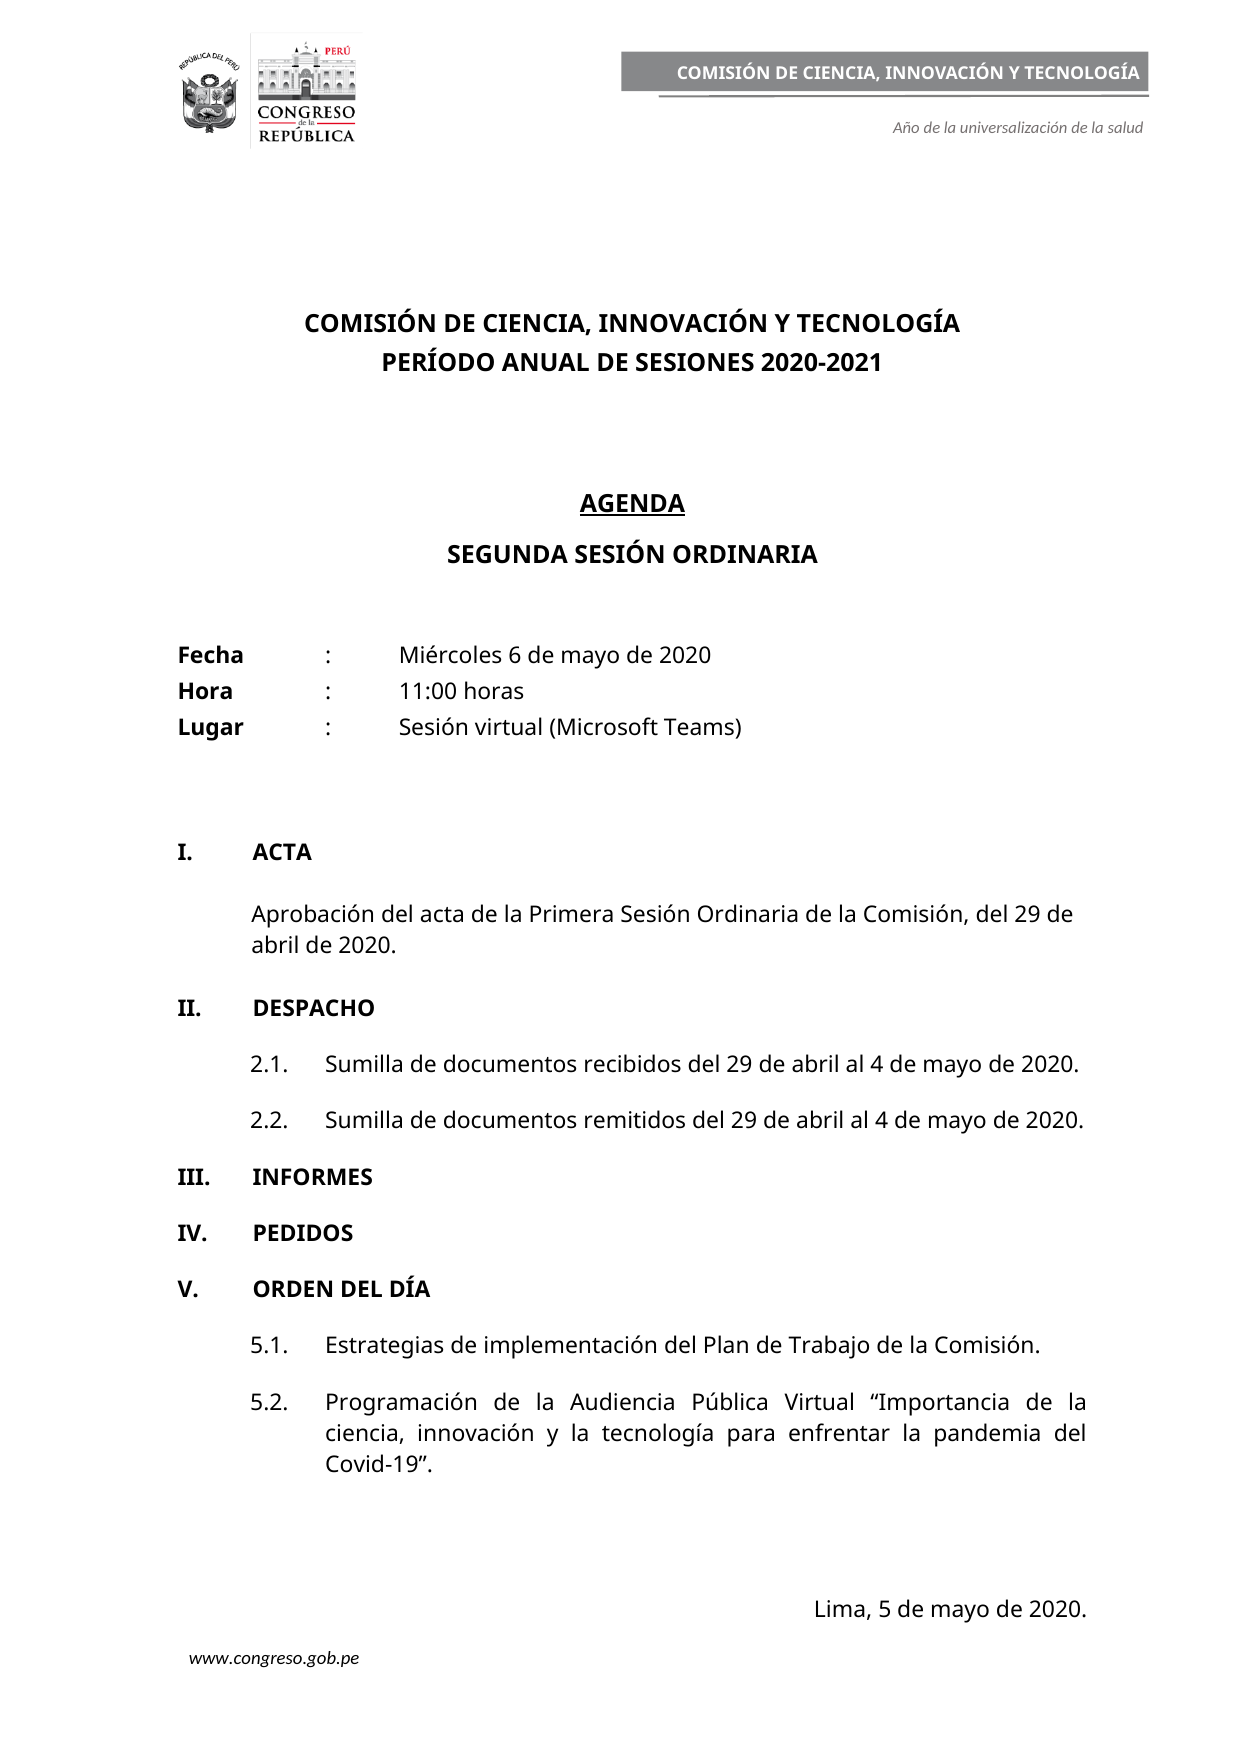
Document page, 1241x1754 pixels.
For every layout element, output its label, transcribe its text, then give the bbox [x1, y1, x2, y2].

text SEGUNDA SESIÓN ORDINARIA [177, 537, 1087, 571]
list INFORMES [177, 1161, 1087, 1192]
list Sumilla de documentos remitidos del 29 de abril al 4 de mayo de 2020. [250, 1104, 1087, 1136]
list ORDEN DEL DÍA [177, 1273, 1087, 1304]
text Aprobación del acta de la Primera Sesión Ordinaria de la Comisión, del 29 de abril de 2020. [251, 898, 1087, 961]
text AGENDA [177, 486, 1087, 520]
picture [176, 31, 374, 154]
text Hora : 11:00 horas [177, 675, 1087, 706]
text COMISIÓN DE CIENCIA, INNOVACIÓN Y TECNOLOGÍA [177, 305, 1087, 339]
text PERÍODO ANUAL DE SESIONES 2020-2021 [177, 344, 1087, 378]
list Programación de la Audiencia Pública Virtual “Importancia de la ciencia, innovación y la tecnología para enfrentar la pandemia del Covid-19”. [250, 1386, 1087, 1479]
list Sumilla de documentos recibidos del 29 de abril al 4 de mayo de 2020. [250, 1048, 1087, 1079]
list ACTA [177, 836, 1087, 867]
text Lima, 5 de mayo de 2020. [177, 1593, 1087, 1624]
text Lugar : Sesión virtual (Microsoft Teams) [177, 711, 1087, 742]
text Fecha : Miércoles 6 de mayo de 2020 [177, 639, 1087, 670]
list DESPACHO [177, 992, 1087, 1023]
list Estrategias de implementación del Plan de Trabajo de la Comisión. [250, 1329, 1087, 1361]
list PEDIDOS [177, 1217, 1087, 1248]
